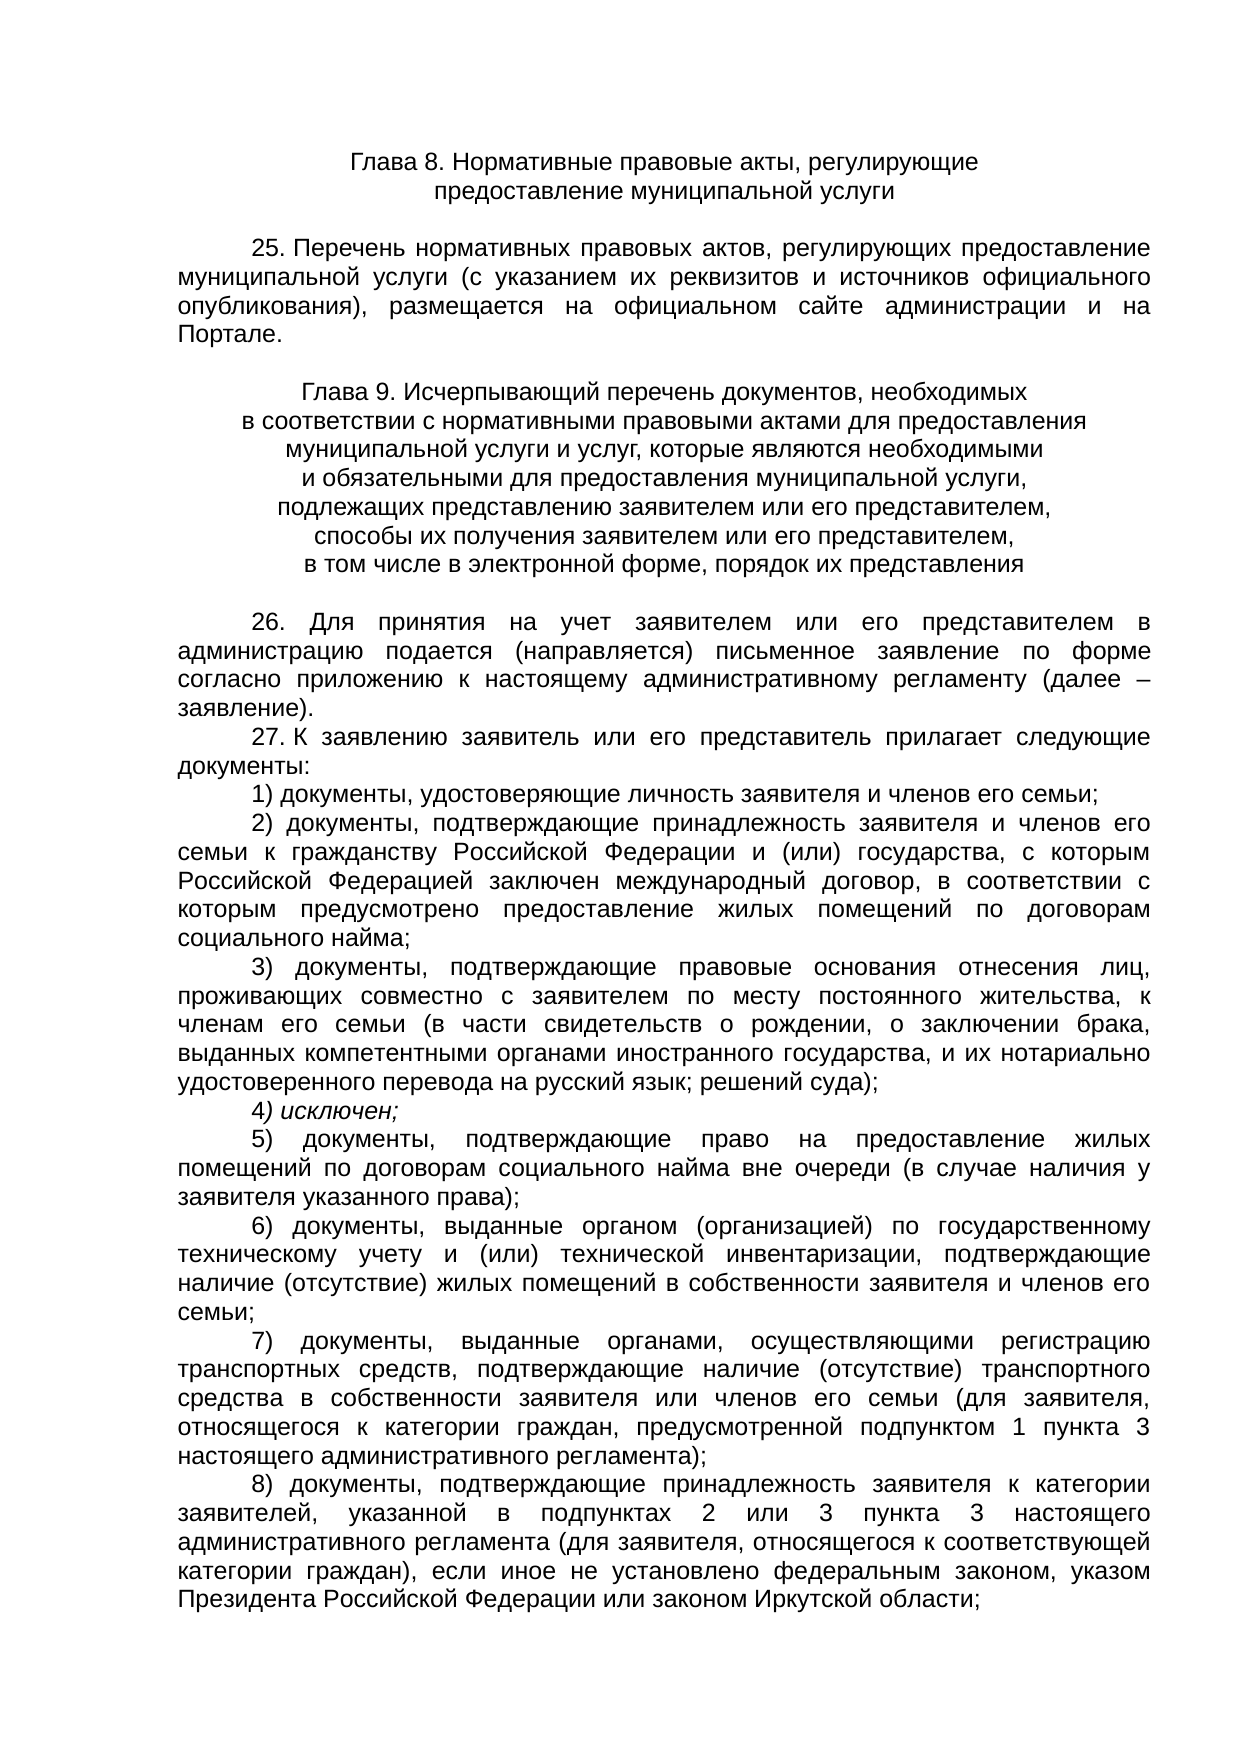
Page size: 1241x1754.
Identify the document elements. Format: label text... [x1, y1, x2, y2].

text 1) документы, удостоверяющие личность заявителя и членов его семьи; [177, 779, 1152, 808]
text Глава 9. Исчерпывающий перечень документов, необходимых в соответствии с нормативными правовыми актами для предоставления муниципальной услуги и услуг, которые являются необходимыми и обязательными для предоставления муниципальной услуги, [177, 377, 1152, 492]
text 8) документы, подтверждающие принадлежность заявителя к категории заявителей, указанной в подпунктах 2 или 3 пункта 3 настоящего административного регламента (для заявителя, относящегося к соответствующей категории граждан), если иное не установлено федеральным законом, указом Президента Российской Федерации или законом Иркутской области; [177, 1469, 1152, 1613]
text 6) документы, выданные органом (организацией) по государственному техническому учету и (или) технической инвентаризации, подтверждающие наличие (отсутствие) жилых помещений в собственности заявителя и членов его семьи; [177, 1211, 1152, 1326]
text 3) документы, подтверждающие правовые основания отнесения лиц, проживающих совместно с заявителем по месту постоянного жительства, к членам его семьи (в части свидетельств о рождении, о заключении брака, выданных компетентными органами иностранного государства, и их нотариально удостоверенного перевода на русский язык; решений суда); [177, 952, 1152, 1096]
text 27. К заявлению заявитель или его представитель прилагает следующие документы: [177, 722, 1152, 779]
text 7) документы, выданные органами, осуществляющими регистрацию транспортных средств, подтверждающие наличие (отсутствие) транспортного средства в собственности заявителя или членов его семьи (для заявителя, относящегося к категории граждан, предусмотренной подпунктом 1 пункта 3 настоящего административного регламента); [177, 1326, 1152, 1469]
text в том числе в электронной форме, порядок их представления [177, 549, 1152, 578]
text 2) документы, подтверждающие принадлежность заявителя и членов его семьи к гражданству Российской Федерации и (или) государства, с которым Российской Федерацией заключен международный договор, в соответствии с которым предусмотрено предоставление жилых помещений по договорам социального найма; [177, 808, 1152, 952]
text Глава 8. Нормативные правовые акты, регулирующие предоставление муниципальной услуги [177, 147, 1152, 204]
text 25. Перечень нормативных правовых актов, регулирующих предоставление муниципальной услуги (с указанием их реквизитов и источников официального опубликования), размещается на официальном сайте администрации и на Портале. [177, 233, 1152, 348]
text способы их получения заявителем или его представителем, [177, 521, 1152, 549]
text подлежащих представлению заявителем или его представителем, [177, 492, 1152, 521]
text 26. Для принятия на учет заявителем или его представителем в администрацию подается (направляется) письменное заявление по форме согласно приложению к настоящему административному регламенту (далее – заявление). [177, 607, 1152, 722]
text 5) документы, подтверждающие право на предоставление жилых помещений по договорам социального найма вне очереди (в случае наличия у заявителя указанного права); [177, 1124, 1152, 1211]
text 4) исключен; [177, 1096, 1152, 1124]
